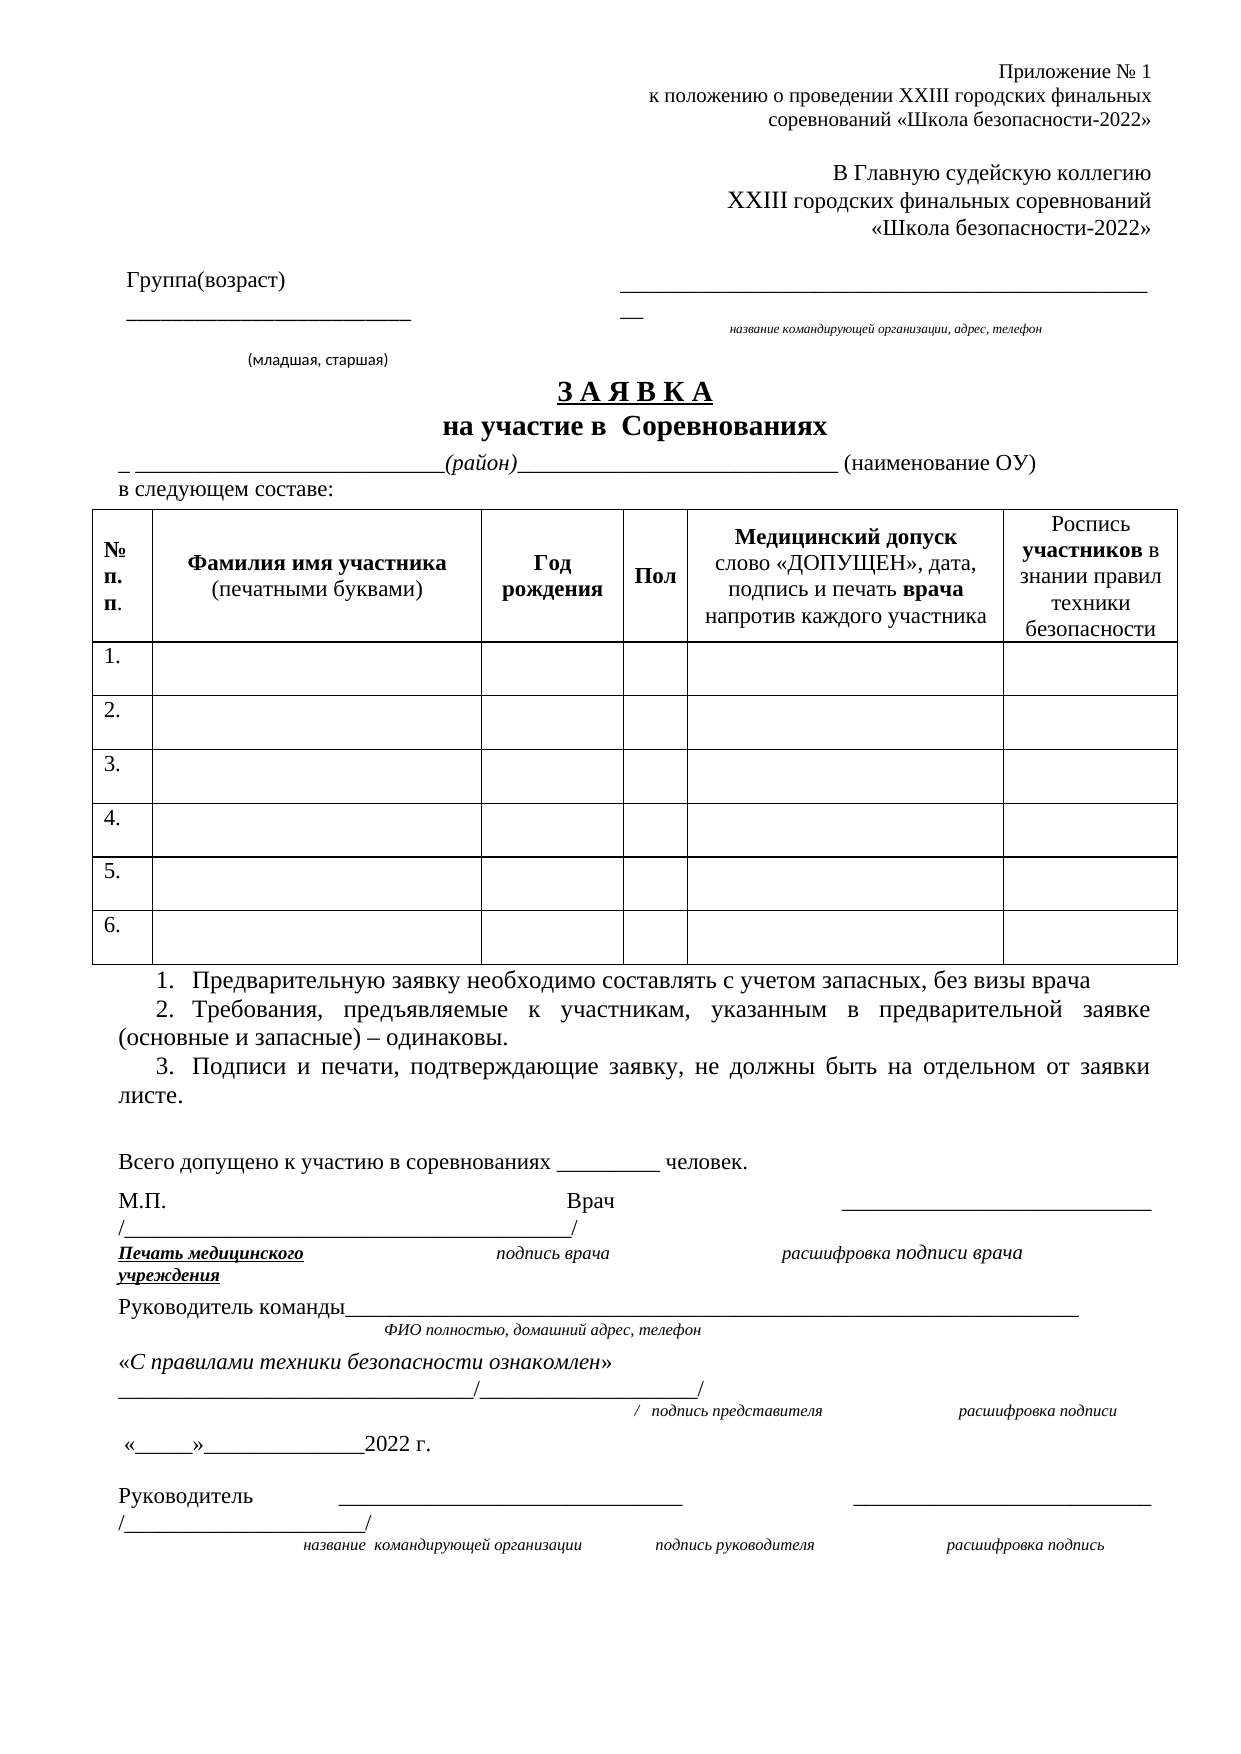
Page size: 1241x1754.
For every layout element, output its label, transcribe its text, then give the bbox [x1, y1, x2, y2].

table_cell [624, 858, 687, 910]
table_cell [688, 804, 1003, 856]
table_cell [153, 911, 481, 964]
table_cell [482, 911, 623, 964]
table_cell [153, 643, 481, 695]
text на участие в Соревнованиях [118, 408, 1152, 441]
text З А Я В К А [118, 374, 1152, 408]
table_cell 1. [93, 643, 152, 695]
text «Школа безопасности-2022» [620, 214, 1152, 241]
table_cell [624, 911, 687, 964]
table_cell [1004, 858, 1177, 910]
table_cell [624, 804, 687, 856]
table_cell [624, 750, 687, 803]
table_cell [688, 858, 1003, 910]
list Требования, предъявляемые к участникам, указанным в предварительной заявке (основные и запасные) – одинаковы. [118, 994, 1152, 1051]
table_cell [688, 750, 1003, 803]
text название командирующей организации, адрес, телефон [620, 321, 1152, 348]
table_cell [624, 696, 687, 749]
text М.П. Врач ___________________________ /_______________________________________/ [118, 1188, 1152, 1240]
text Печать медицинского подпись врача расшифровка подписи врача [118, 1240, 1152, 1264]
text _ ___________________________(район)____________________________ (наименование ОУ) [118, 448, 1152, 475]
table_header Год рождения [482, 510, 623, 641]
table_cell [482, 643, 623, 695]
table_cell [624, 643, 687, 695]
table_cell [153, 696, 481, 749]
table_cell 6. [93, 911, 152, 964]
table_cell [1004, 643, 1177, 695]
table_cell [1004, 750, 1177, 803]
text учреждения [118, 1264, 1152, 1286]
table_cell [153, 804, 481, 856]
text XXIII городских финальных соревнований [620, 186, 1152, 214]
text «С правилами техники безопасности ознакомлен» _______________________________/___________________/ [118, 1348, 1152, 1401]
table_header Фамилия имя участника (печатными буквами) [153, 510, 481, 641]
table_cell 5. [93, 858, 152, 910]
table_header Пол [624, 510, 687, 641]
text к положению о проведении XXIII городских финальных соревнований «Школа безопасности-2022» [620, 83, 1152, 131]
table_cell [1004, 696, 1177, 749]
text «_____»______________2022 г. [118, 1430, 1152, 1456]
text ФИО полностью, домашний адрес, телефон [118, 1319, 1152, 1339]
table_cell [1004, 804, 1177, 856]
text Приложение № 1 [620, 59, 1152, 83]
table_header № п.п. [93, 510, 152, 641]
text Руководитель команды________________________________________________________________ [118, 1293, 1152, 1319]
text в следующем составе: [118, 475, 1152, 501]
table_cell 2. [93, 696, 152, 749]
text Всего допущено к участию в соревнованиях _________ человек. [118, 1148, 1152, 1174]
list Предварительную заявку необходимо составлять с учетом запасных, без визы врача [118, 965, 1152, 994]
table_cell [1004, 911, 1177, 964]
table_header Роспись участников в знании правил техники безопасности [1004, 510, 1177, 641]
table_cell [482, 696, 623, 749]
table_cell [153, 858, 481, 910]
table_header Медицинский допуск слово «ДОПУЩЕН», дата, подпись и печать врача напротив каждого участника [688, 510, 1003, 641]
table_cell [688, 911, 1003, 964]
table_cell 3. [93, 750, 152, 803]
text В Главную судейскую коллегию [118, 159, 1152, 186]
table_cell [153, 750, 481, 803]
table_cell [482, 858, 623, 910]
table_cell [688, 643, 1003, 695]
text название командирующей организации подпись руководителя расшифровка подпись [118, 1535, 1152, 1554]
list Подписи и печати, подтверждающие заявку, не должны быть на отдельном от заявки листе. [118, 1051, 1152, 1109]
text ________________________________________________ [620, 269, 1152, 321]
text Руководитель ______________________________ __________________________ /_____________________/ [118, 1482, 1152, 1535]
table_cell [482, 804, 623, 856]
text / подпись представителя расшифровка подписи [634, 1401, 1152, 1420]
table_cell 4. [93, 804, 152, 856]
table_cell [482, 750, 623, 803]
table_cell [688, 696, 1003, 749]
